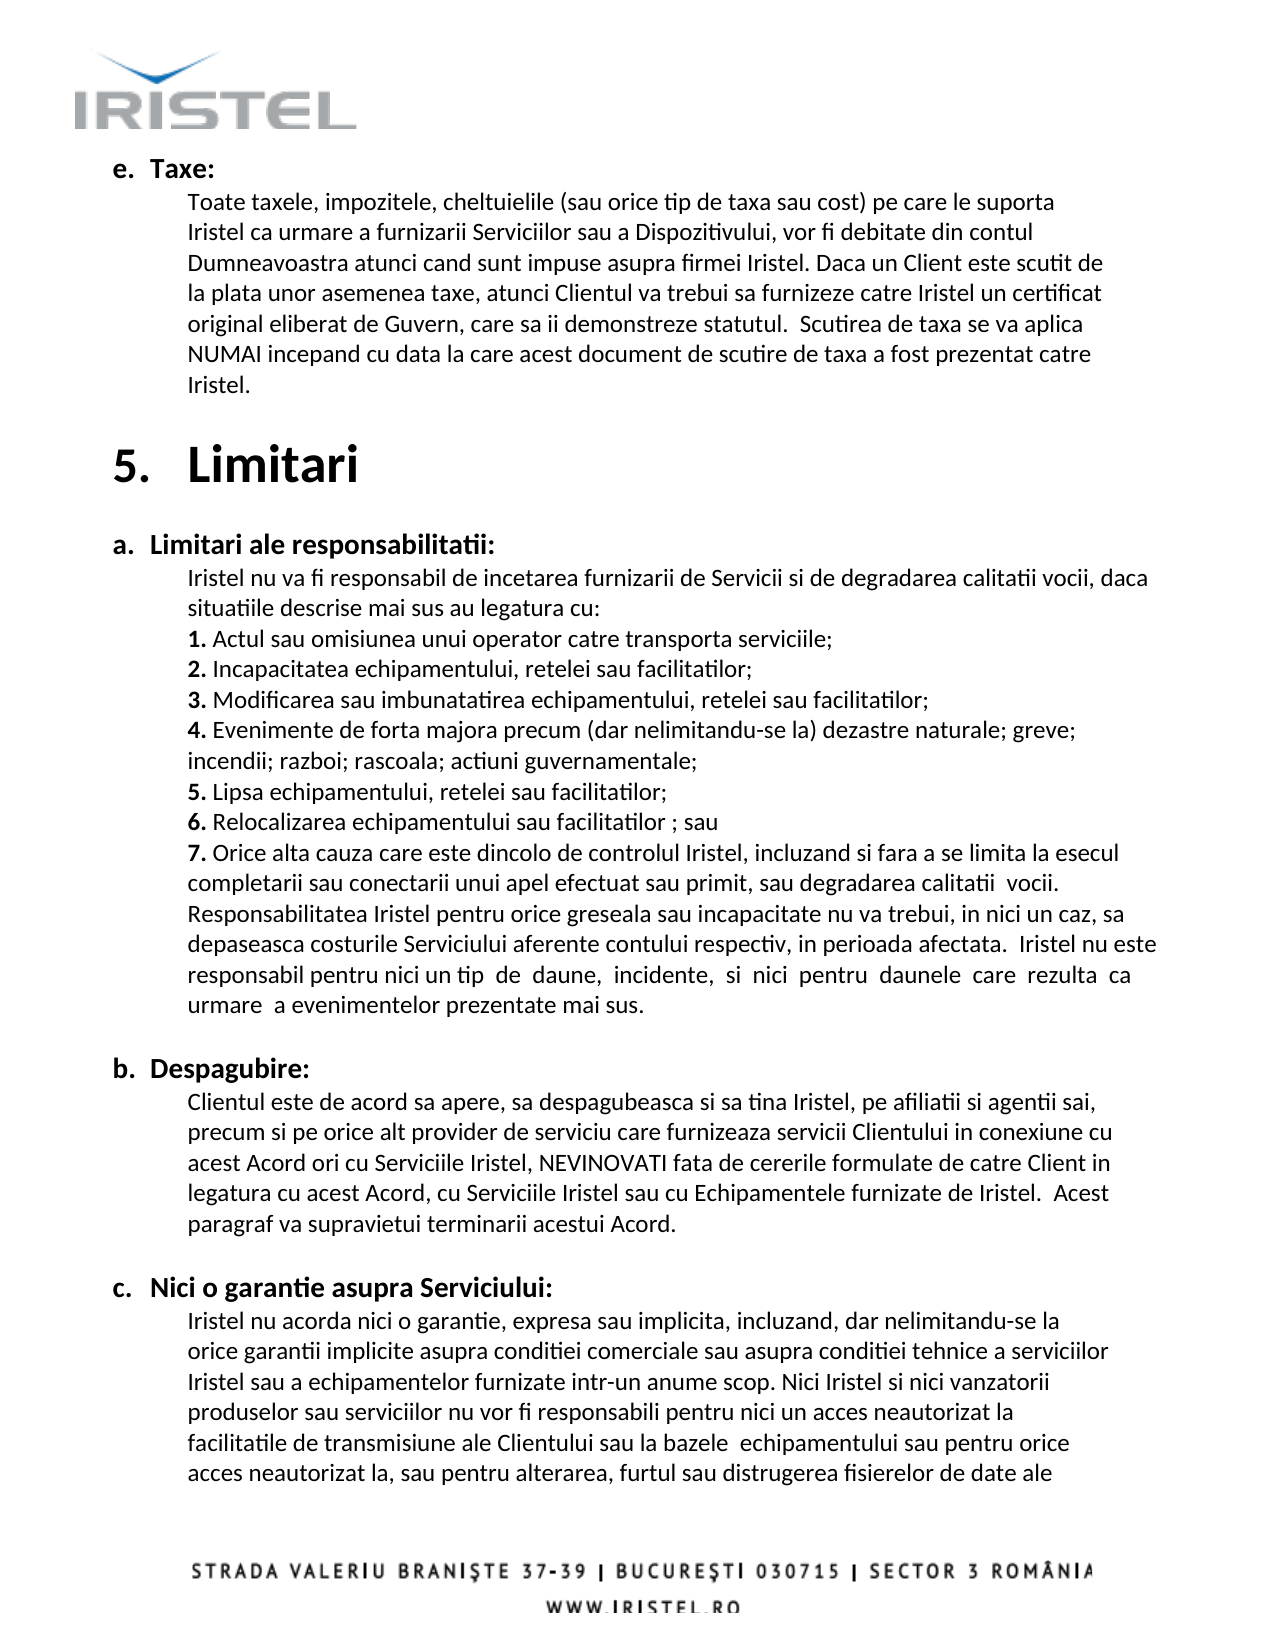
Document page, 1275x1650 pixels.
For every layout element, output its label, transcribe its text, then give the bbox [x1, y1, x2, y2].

text 6. Relocalizarea echipamentului sau facilitatilor ; sau [112, 806, 1162, 837]
text 1. Actul sau omisiunea unui operator catre transporta serviciile; [112, 623, 1162, 654]
text Toate taxele, impozitele, cheltuielile (sau orice tip de taxa sau cost) pe care le suporta Iristel ca urmare a furnizarii Serviciilor sau a Dispozitivului, vor fi debitate din contul Dumneavoastra atunci cand sunt impuse asupra firmei Iristel. Daca un Client este scutit de la plata unor asemenea taxe, atunci Clientul va trebui sa furnizeze catre Iristel un certificat original eliberat de Guvern, care sa ii demonstreze statutul. Scutirea de taxa se va aplica NUMAI incepand cu data la care acest document de scutire de taxa a fost prezentat catre Iristel. [187, 186, 1162, 399]
list Limitari [112, 430, 1162, 496]
text Iristel nu va fi responsabil de incetarea furnizarii de Servicii si de degradarea calitatii vocii, daca situatiile descrise mai sus au legatura cu: [187, 562, 1162, 623]
list Limitari ale responsabilitatii: [112, 526, 1162, 562]
list Nici o garantie asupra Serviciului: [112, 1269, 1162, 1305]
text 4. Evenimente de forta majora precum (dar nelimitandu-se la) dezastre naturale; greve; incendii; razboi; rascoala; actiuni guvernamentale; [187, 715, 1162, 776]
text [187, 1305, 1162, 1488]
text 5. Lipsa echipamentului, retelei sau facilitatilor; [112, 776, 1162, 806]
text 7. Orice alta cauza care este dincolo de controlul Iristel, incluzand si fara a se limita la esecul completarii sau conectarii unui apel efectuat sau primit, sau degradarea calitatii vocii. Responsabilitatea Iristel pentru orice greseala sau incapacitate nu va trebui, in nici un caz, sa depaseasca costurile Serviciului aferente contului respectiv, in perioada afectata. Iristel nu este responsabil pentru nici un tip de daune, incidente, si nici pentru daunele care rezulta ca urmare a evenimentelor prezentate mai sus. [187, 837, 1162, 1020]
text 3. Modificarea sau imbunatatirea echipamentului, retelei sau facilitatilor; [112, 684, 1162, 715]
text 2. Incapacitatea echipamentului, retelei sau facilitatilor; [112, 654, 1162, 684]
list Despagubire: [112, 1050, 1162, 1086]
text Clientul este de acord sa apere, sa despagubeasca si sa tina Iristel, pe afiliatii si agentii sai, precum si pe orice alt provider de serviciu care furnizeaza servicii Clientului in conexiune cu acest Acord ori cu Serviciile Iristel, NEVINOVATI fata de cererile formulate de catre Client in legatura cu acest Acord, cu Serviciile Iristel sau cu Echipamentele furnizate de Iristel. Acest paragraf va supravietui terminarii acestui Acord. [187, 1086, 1162, 1239]
list Taxe: [112, 150, 1162, 186]
